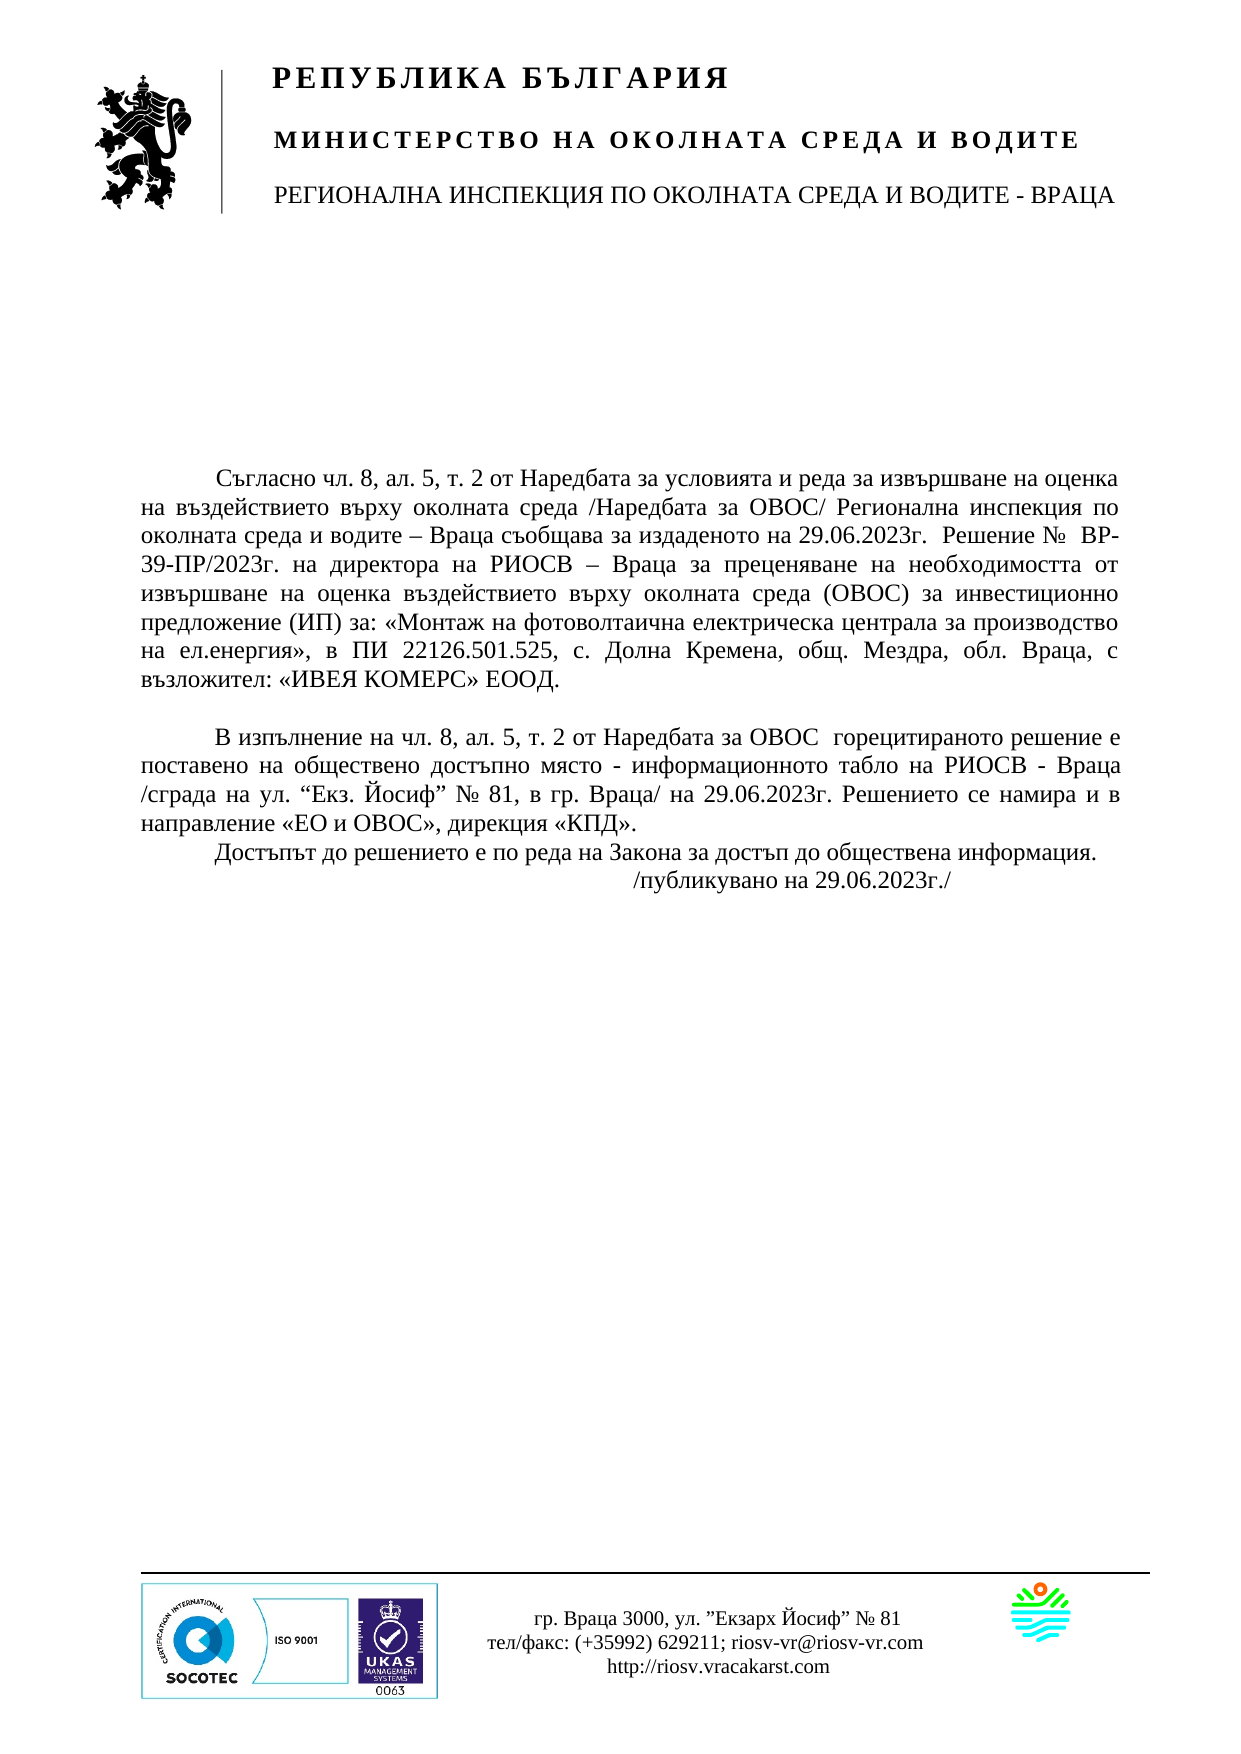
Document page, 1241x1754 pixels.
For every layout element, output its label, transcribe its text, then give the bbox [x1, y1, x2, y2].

text /публикувано на 29.06.2023г./ [141, 866, 1122, 894]
text Съгласно чл. 8, ал. 5, т. 2 от Наредбата за условията и реда за извършване на оценка на въздействието върху околната среда /Наредбата за ОВОС/ Регионална инспекция по околната среда и водите – Враца съобщава за издаденото на 29.06.2023г. Решение № ВР-39-ПР/2023г. на директора на РИОСВ – Враца за преценяване на необходимостта от извършване на оценка въздействието върху околната среда (ОВОС) за инвестиционно предложение (ИП) за: «Монтаж на фотоволтаична електрическа централа за производство на ел.енергия», в ПИ 22126.501.525, с. Долна Кремена, общ. Мездра, обл. Враца, с възложител: «ИВЕЯ КОМЕРС» ЕООД. [141, 463, 1120, 693]
text В изпълнение на чл. 8, ал. 5, т. 2 от Наредбата за ОВОС горецитираното решение е поставено на обществено достъпно място - информационното табло на РИОСВ - Враца /сграда на ул. “Екз. Йосиф” № 81, в гр. Враца/ на 29.06.2023г. Решението се намира и в направление «ЕО и ОВОС», дирекция «КПД». [141, 722, 1122, 837]
picture [140, 1581, 439, 1701]
text Достъпът до решението е по реда на Закона за достъп до обществена информация. [141, 837, 1122, 866]
